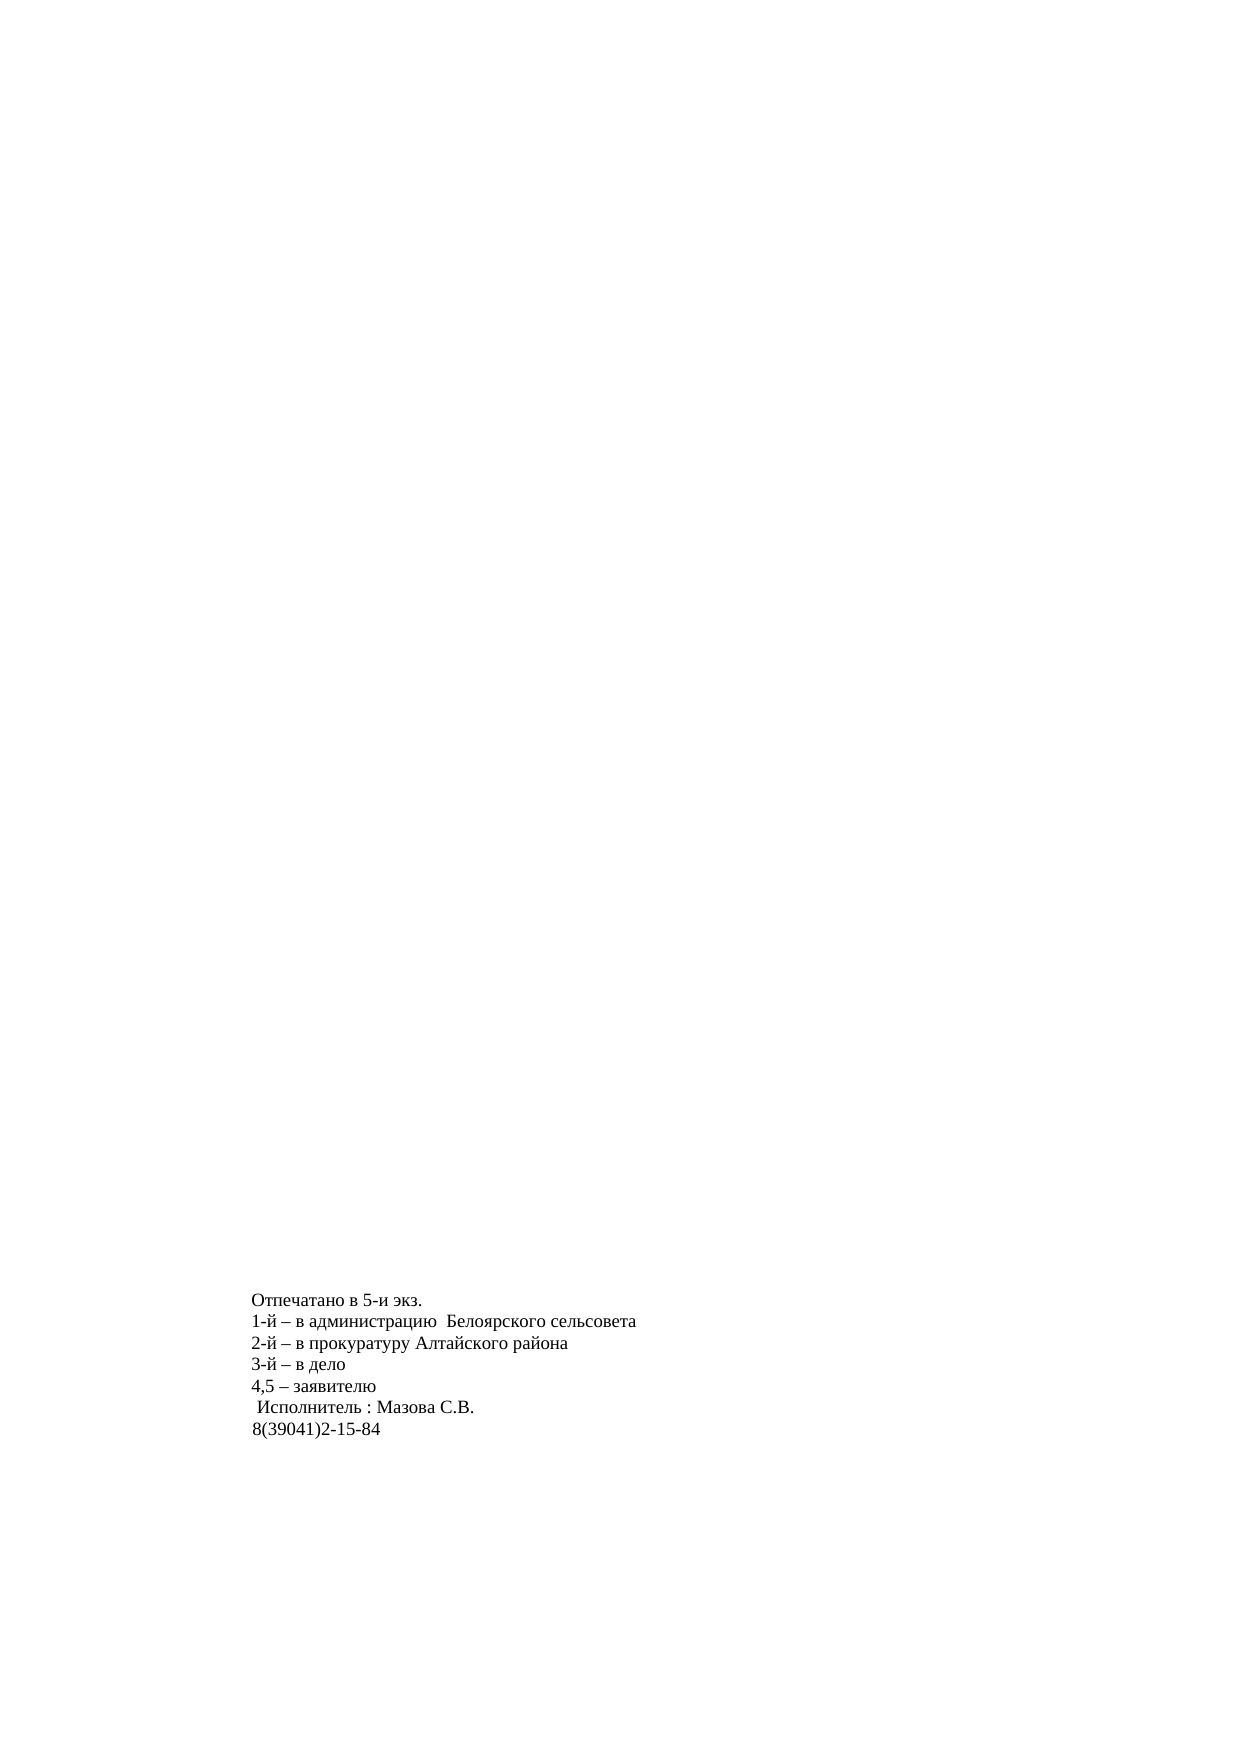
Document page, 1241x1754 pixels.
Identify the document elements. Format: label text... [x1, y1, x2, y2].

text 3-й – в дело [177, 1353, 1181, 1375]
text 8(39041)2-15-84 [177, 1418, 1181, 1439]
text Исполнитель : Мазова С.В. [177, 1396, 1181, 1418]
text Отпечатано в 5-и экз. [177, 1288, 1181, 1310]
text 1-й – в администрацию Белоярского сельсовета [177, 1310, 1181, 1332]
text 2-й – в прокуратуру Алтайского района [177, 1332, 1181, 1353]
text 4,5 – заявителю [177, 1375, 1181, 1396]
